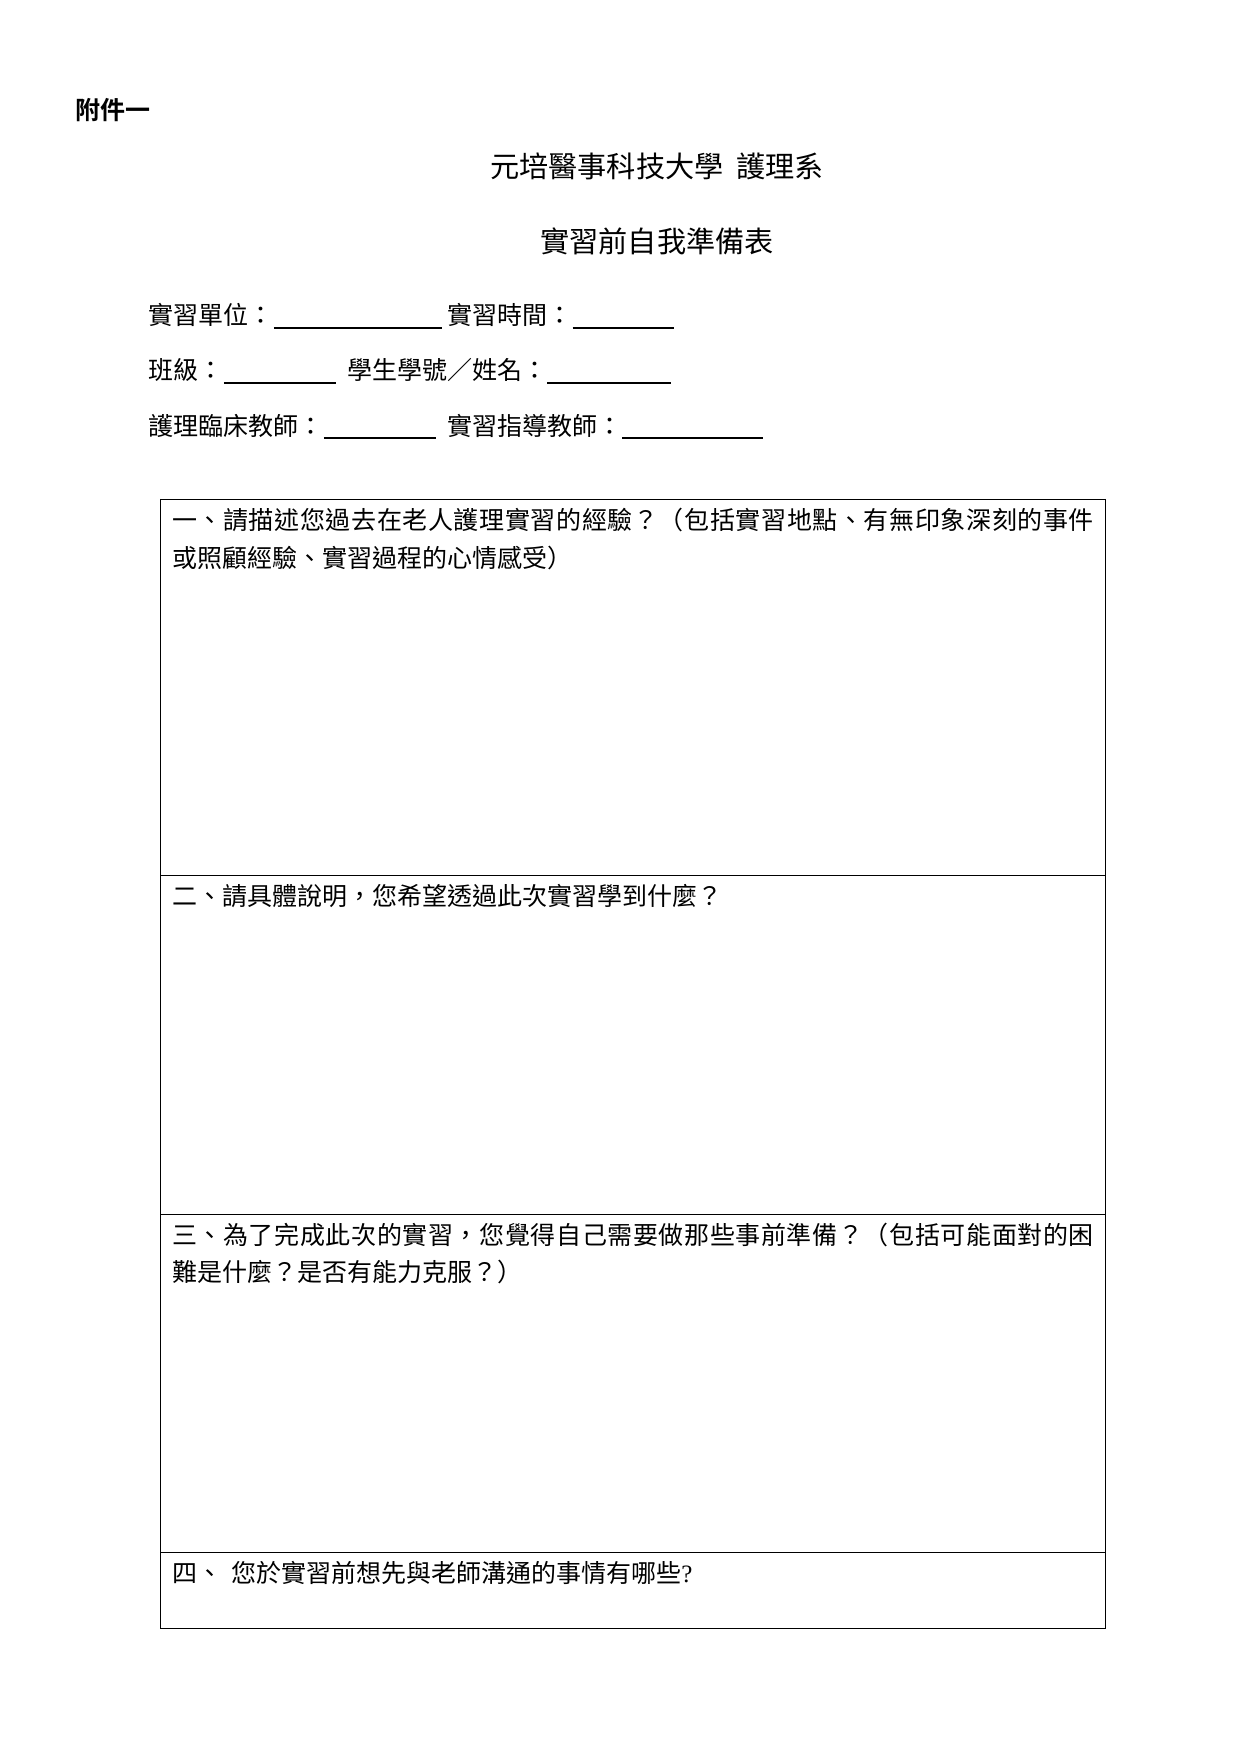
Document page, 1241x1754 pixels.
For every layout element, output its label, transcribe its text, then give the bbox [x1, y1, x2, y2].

table_header 一、請描述您過去在老人護理實習的經驗？（包括實習地點、有無印象深刻的事件或照顧經驗、實習過程的心情感受） [161, 500, 1105, 875]
text 班級： 學生學號／姓名： [148, 350, 1165, 388]
text 附件一 [75, 89, 1165, 127]
text 元培醫事科技大學 護理系 [148, 127, 1165, 202]
text 實習前自我準備表 [148, 202, 1165, 277]
table_cell 您於實習前想先與老師溝通的事情有哪些? [161, 1553, 1105, 1628]
text 實習單位： 實習時間： [148, 296, 1165, 332]
table_cell 三、為了完成此次的實習，您覺得自己需要做那些事前準備？（包括可能面對的困難是什麼？是否有能力克服？） [161, 1215, 1105, 1552]
text 護理臨床教師： 實習指導教師： [148, 406, 1165, 443]
table_cell 二、請具體說明，您希望透過此次實習學到什麼？ [161, 876, 1105, 1213]
